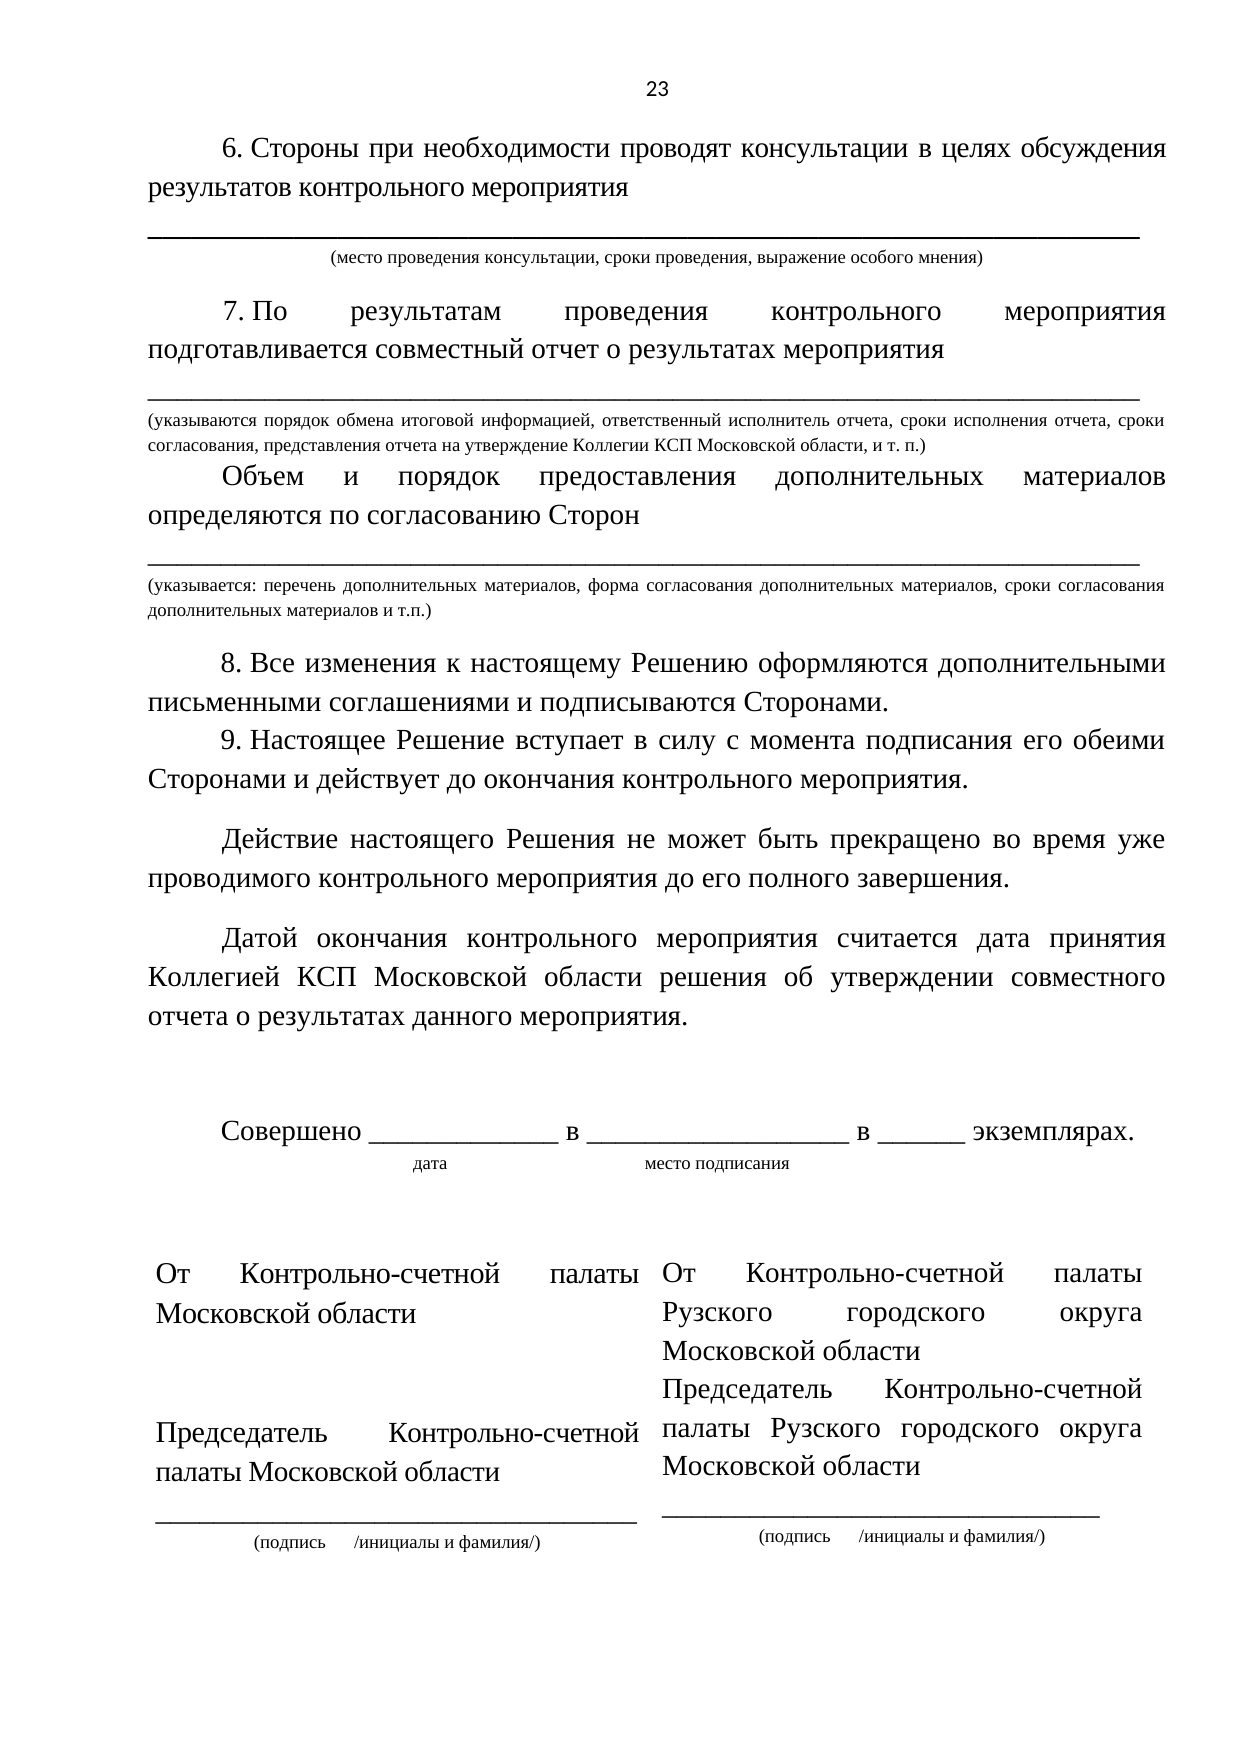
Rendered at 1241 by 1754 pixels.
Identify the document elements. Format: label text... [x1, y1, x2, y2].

table_header От Контрольно-счетной палаты Московской области Председатель Контрольно-счетной палаты Московской области _________________________________ (подпись /инициалы и фамилия/) [144, 1256, 651, 1589]
table_header От Контрольно-счетной палаты Рузского городского округа Московской области Председатель Контрольно-счетной палаты Рузского городского округа Московской области ______________________________ (подпись /инициалы и фамилия/) [651, 1256, 1154, 1589]
text (указываются порядок обмена итоговой информацией, ответственный исполнитель отчета, сроки исполнения отчета, сроки согласования, представления отчета на утверждение Коллегии КСП Московской области, и т. п.) [148, 409, 1167, 455]
text Совершено _____________ в __________________ в ______ экземплярах. [148, 1113, 1167, 1147]
text ____________________________________________________________________ [148, 535, 1167, 569]
text Объем и порядок предоставления дополнительных материалов определяются по согласованию Сторон [148, 458, 1167, 530]
text Действие настоящего Решения не может быть прекращено во время уже проводимого контрольного мероприятия до его полного завершения. [148, 822, 1167, 894]
text ____________________________________________________________________ [148, 370, 1167, 404]
text 8. Все изменения к настоящему Решению оформляются дополнительными письменными соглашениями и подписываются Сторонами. [148, 645, 1167, 717]
text (указывается: перечень дополнительных материалов, форма согласования дополнительных материалов, сроки согласования дополнительных материалов и т.п.) [148, 574, 1167, 620]
text 6. Стороны при необходимости проводят консультации в целях обсуждения результатов контрольного мероприятия [148, 131, 1167, 203]
text (место проведения консультации, сроки проведения, выражение особого мнения) [148, 246, 1167, 268]
text дата место подписания [148, 1152, 1167, 1173]
text Датой окончания контрольного мероприятия считается дата принятия Коллегией КСП Московской области решения об утверждении совместного отчета о результатах данного мероприятия. [148, 921, 1167, 1031]
text ____________________________________________________________________ [148, 208, 1167, 241]
text 7. По результатам проведения контрольного мероприятия подготавливается совместный отчет о результатах мероприятия [148, 293, 1167, 365]
text 9. Настоящее Решение вступает в силу с момента подписания его обеими Сторонами и действует до окончания контрольного мероприятия. [148, 722, 1167, 794]
